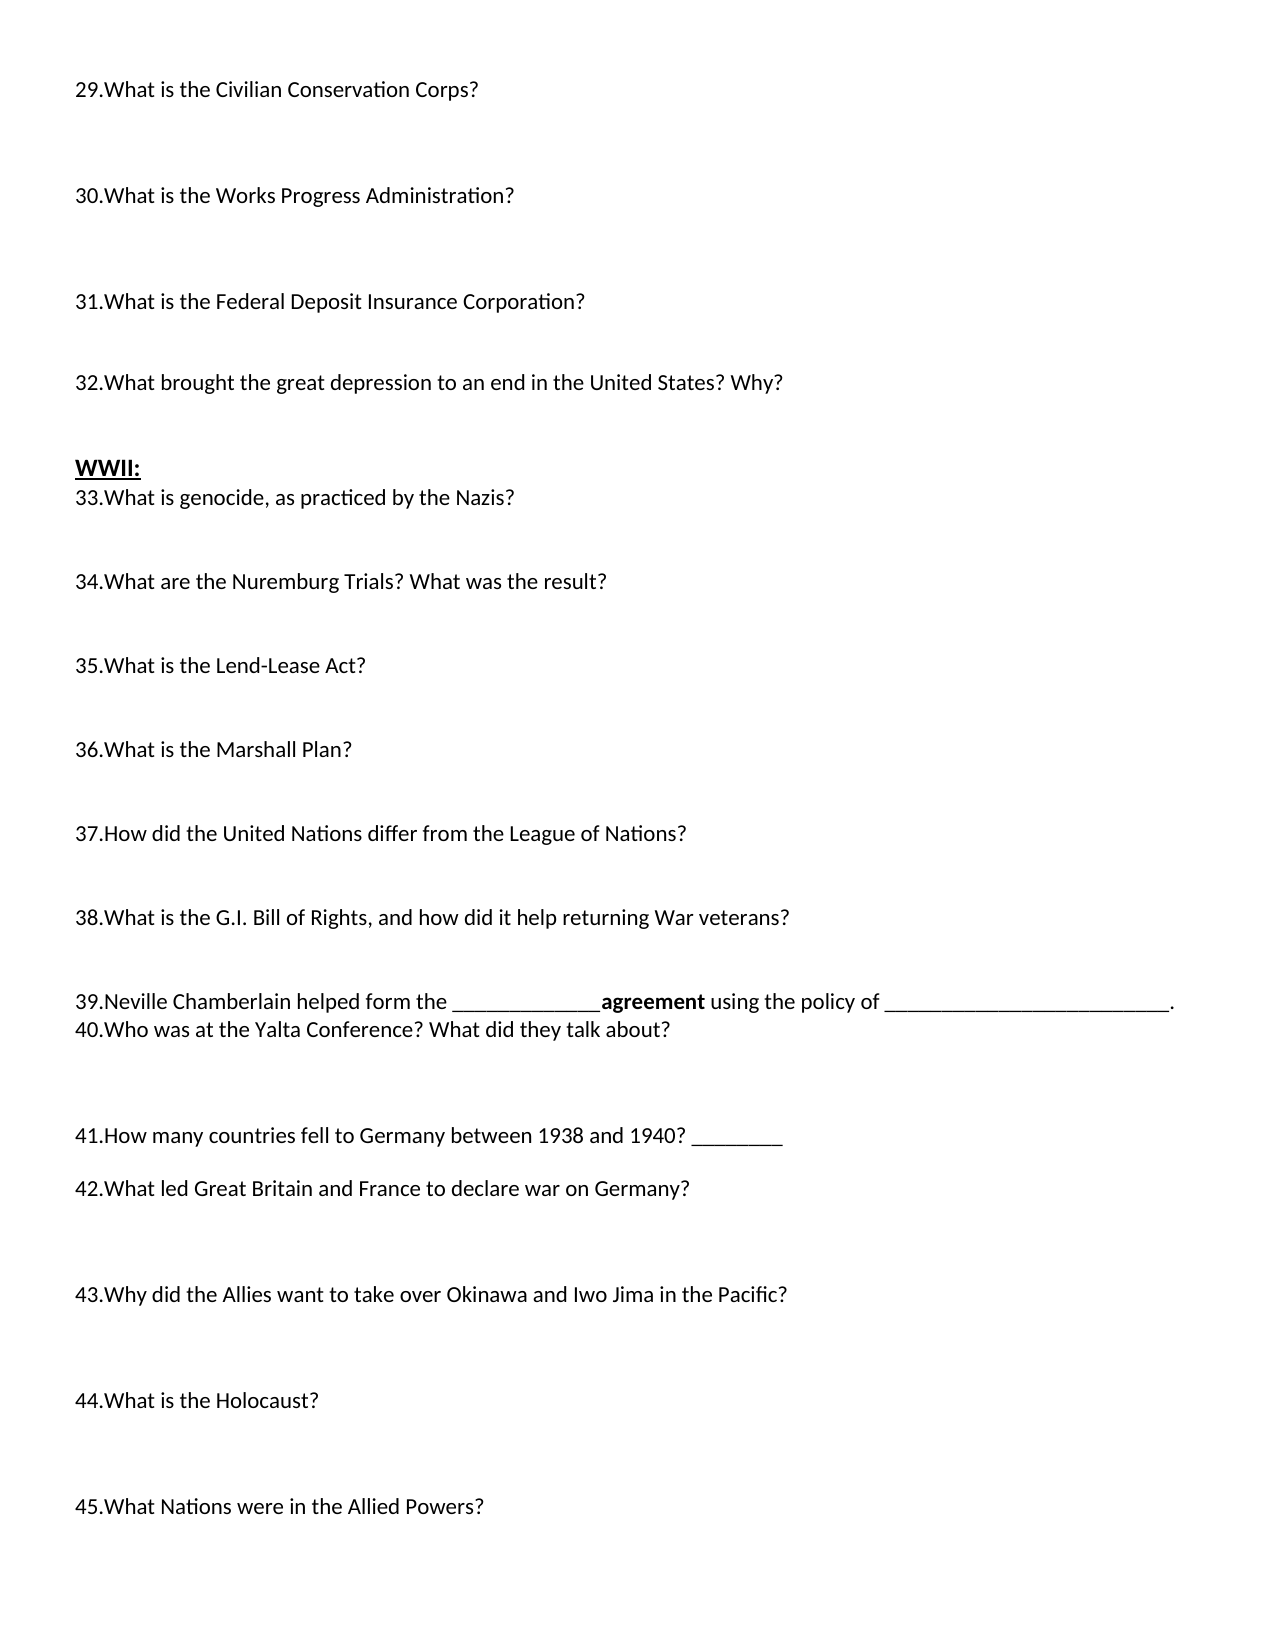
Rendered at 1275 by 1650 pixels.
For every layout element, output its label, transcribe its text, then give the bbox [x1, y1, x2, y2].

text 44.What is the Holocaust? [75, 1386, 1200, 1414]
text 33.What is genocide, as practiced by the Nazis? [75, 483, 1200, 511]
text 45.What Nations were in the Allied Powers? [75, 1492, 1200, 1520]
text 29.What is the Civilian Conservation Corps? [75, 75, 1200, 103]
text 35.What is the Lend-Lease Act? [75, 651, 1200, 679]
text 38.What is the G.I. Bill of Rights, and how did it help returning War veterans? [75, 903, 1200, 931]
text 37.How did the United Nations differ from the League of Nations? [75, 819, 1200, 847]
text 30.What is the Works Progress Administration? [75, 181, 1200, 209]
text 34.What are the Nuremburg Trials? What was the result? [75, 567, 1200, 595]
text 43.Why did the Allies want to take over Okinawa and Iwo Jima in the Pacific? [75, 1280, 1200, 1308]
text 41.How many countries fell to Germany between 1938 and 1940? ________ [75, 1121, 1200, 1149]
text 42.What led Great Britain and France to declare war on Germany? [75, 1174, 1200, 1202]
text 40.Who was at the Yalta Conference? What did they talk about? [75, 1015, 1200, 1043]
text 31.What is the Federal Deposit Insurance Corporation? [75, 287, 1200, 315]
text 32.What brought the great depression to an end in the United States? Why? [75, 368, 1200, 396]
text 39.Neville Chamberlain helped form the _____________agreement using the policy of _________________________. [75, 987, 1200, 1015]
text WWII: [75, 452, 1200, 483]
text 36.What is the Marshall Plan? [75, 735, 1200, 763]
